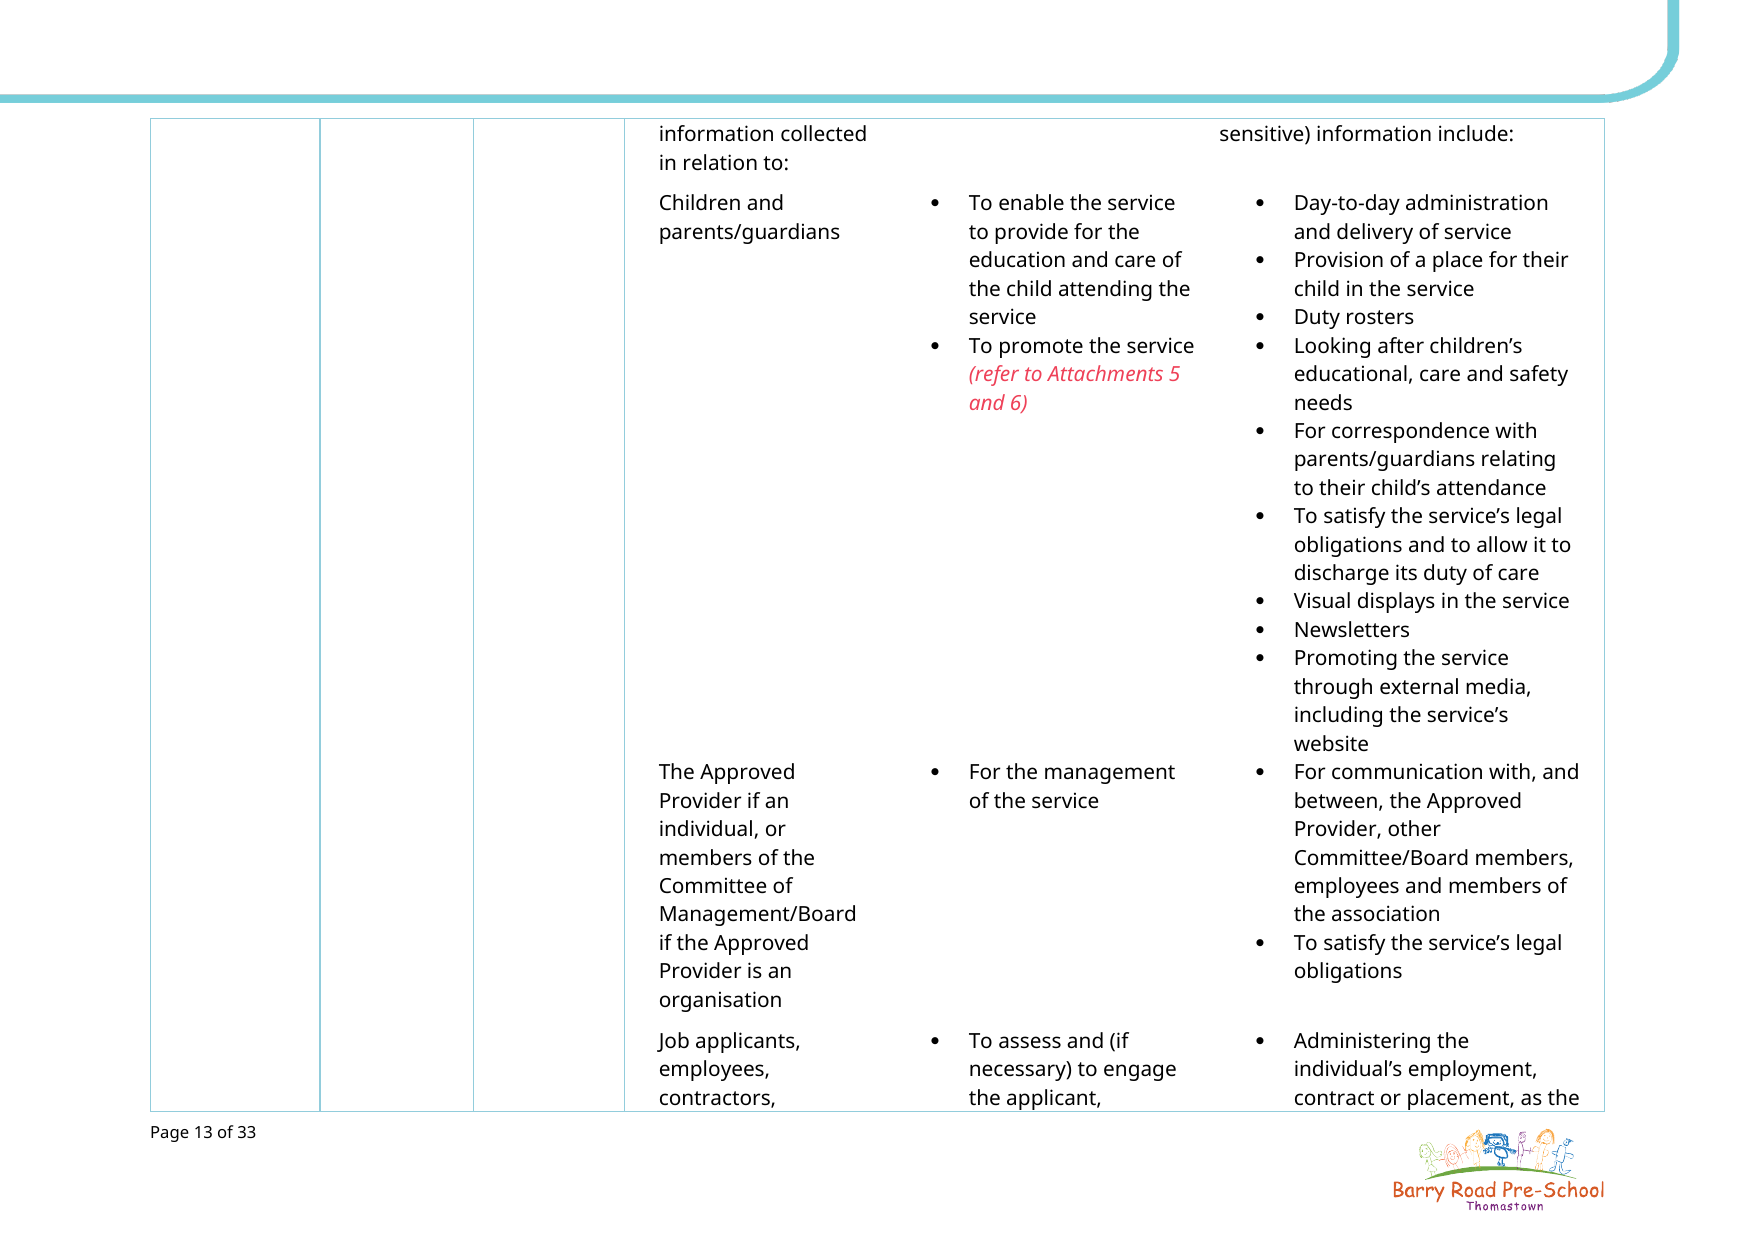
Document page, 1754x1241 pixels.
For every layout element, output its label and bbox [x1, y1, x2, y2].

table_cell [151, 119, 319, 1111]
table_cell [474, 119, 624, 1111]
table_cell [625, 119, 1604, 1111]
table_cell [321, 119, 473, 1111]
picture [0, 0, 1754, 126]
